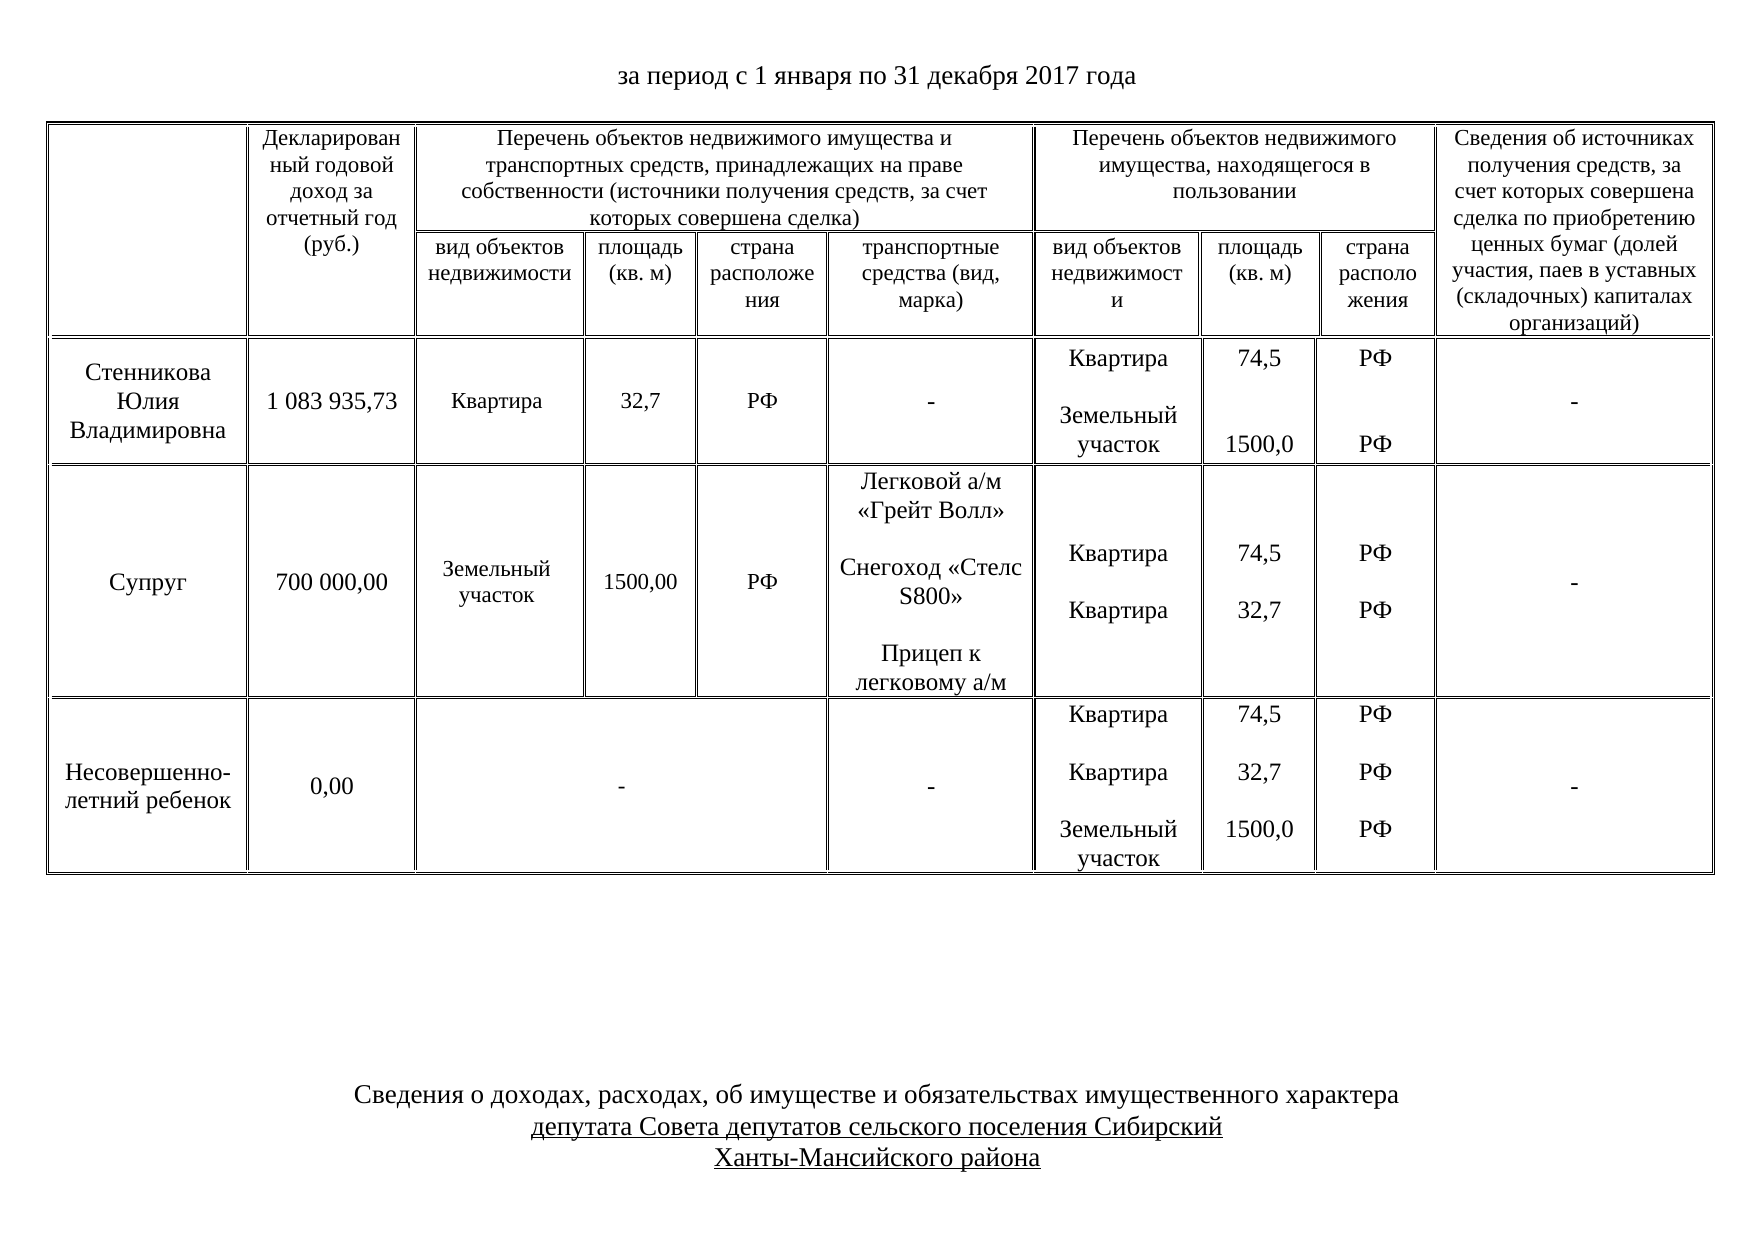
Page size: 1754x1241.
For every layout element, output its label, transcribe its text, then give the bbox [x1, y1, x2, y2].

title Ханты-Мансийского района [59, 1141, 1695, 1172]
table_cell транспортные средства (вид, марка) [829, 233, 1032, 335]
table_cell - [415, 696, 828, 872]
table_cell 1 083 935,73 [249, 339, 414, 463]
table_cell 32,7 [586, 339, 695, 463]
table_cell - [829, 339, 1032, 463]
table_header Перечень объектов недвижимого имущества и транспортных средств, принадлежащих на праве собственности (источники получения средств, за счет которых совершена сделка) [415, 123, 1034, 230]
table_cell вид объектов недвижимости [417, 233, 583, 335]
table_cell - [828, 696, 1034, 872]
table_cell 74,5 32,7 [1204, 466, 1314, 696]
table_cell Несовершенно-летний ребенок [48, 696, 248, 872]
table_cell 700 000,00 [249, 466, 414, 696]
table_cell Квартира [417, 339, 583, 463]
table_cell Земельный участок [417, 466, 583, 696]
table_cell Стенникова Юлия Владимировна [48, 335, 248, 463]
table_cell страна расположения [698, 233, 826, 335]
table_cell РФ [698, 339, 826, 463]
table_cell 1500,00 [586, 466, 695, 696]
table_cell РФ [698, 466, 826, 696]
table_cell 74,5 1500,0 [1204, 339, 1314, 463]
table_cell страна расположения [1322, 233, 1434, 335]
title депутата Совета депутатов сельского поселения Сибирский [59, 1110, 1695, 1141]
table_cell 74,5 32,7 1500,0 [1203, 699, 1315, 872]
table_cell Супруг [48, 463, 248, 696]
table_header Декларированный годовой доход за отчетный год (руб.) [248, 125, 415, 335]
table_header [49, 123, 248, 335]
table_cell РФ РФ РФ [1315, 699, 1435, 872]
table_cell Квартира Земельный участок [1036, 339, 1201, 463]
table_cell площадь (кв. м) [1202, 233, 1319, 335]
table_cell 0,00 [248, 699, 415, 872]
table_cell Квартира Квартира Земельный участок [1034, 696, 1203, 872]
table_cell - [1435, 696, 1713, 872]
table_cell РФ РФ [1317, 339, 1434, 463]
table_header Сведения об источниках получения средств, за счет которых совершена сделка по приобретению ценных бумаг (долей участия, паев в уставных (складочных) капиталах организаций) [1435, 125, 1712, 335]
table_cell - [1435, 335, 1713, 463]
table_cell РФ РФ [1317, 466, 1434, 696]
table_cell площадь (кв. м) [586, 233, 695, 335]
table_cell вид объектов недвижимости [1036, 233, 1198, 335]
table_cell Легковой а/м «Грейт Волл» Снегоход «Стелс S800» Прицеп к легковому а/м [829, 466, 1032, 696]
title Сведения о доходах, расходах, об имуществе и обязательствах имущественного характера [59, 1078, 1695, 1110]
table_cell - [1435, 463, 1713, 696]
table_cell Квартира Квартира [1036, 466, 1201, 696]
table_header Перечень объектов недвижимого имущества, находящегося в пользовании [1034, 125, 1435, 230]
text за период с 1 января по 31 декабря 2017 года [59, 59, 1695, 90]
